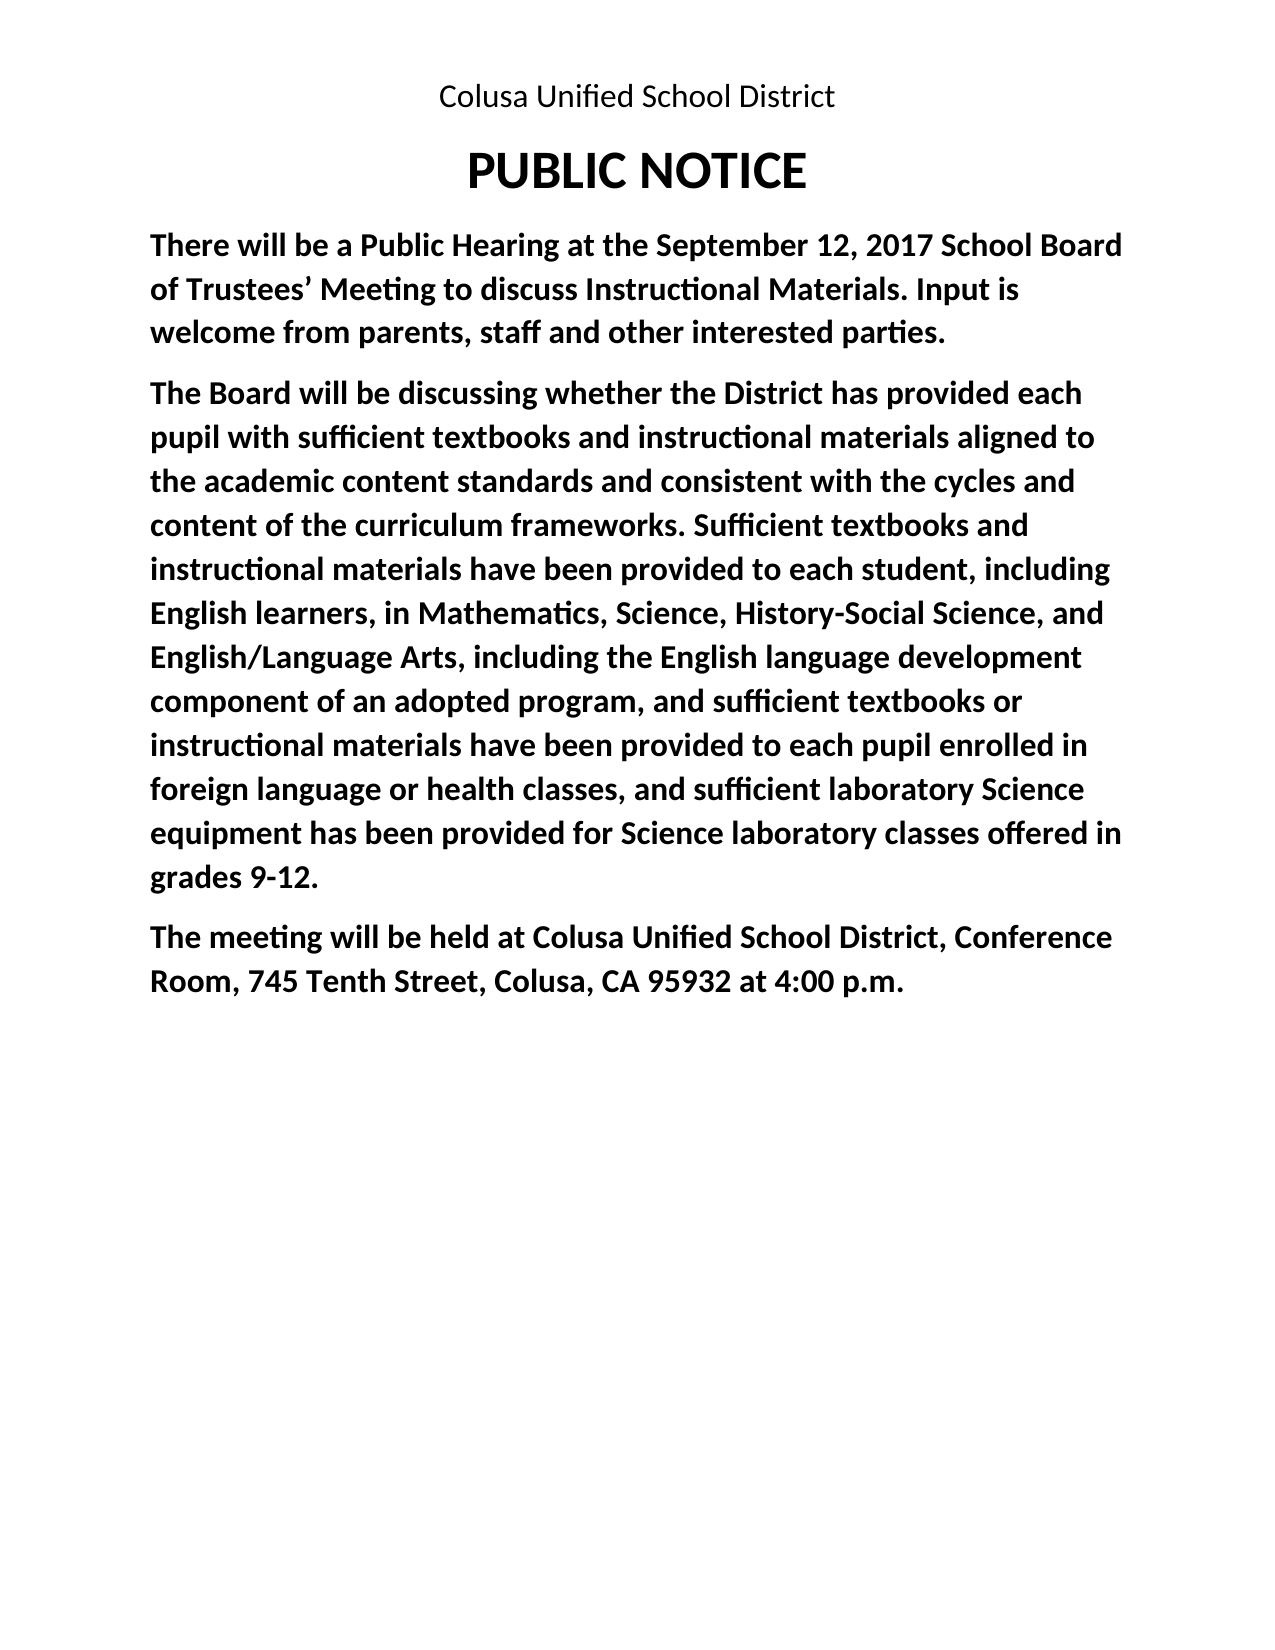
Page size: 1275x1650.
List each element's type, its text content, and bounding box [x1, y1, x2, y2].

text Colusa Unified School District [150, 75, 1125, 116]
text PUBLIC NOTICE [150, 136, 1125, 202]
text There will be a Public Hearing at the September 12, 2017 School Board of Trustees’ Meeting to discuss Instructional Materials. Input is welcome from parents, staff and other interested parties. [150, 224, 1125, 352]
text The meeting will be held at Colusa Unified School District, Conference Room, 745 Tenth Street, Colusa, CA 95932 at 4:00 p.m. [150, 916, 1125, 1001]
text The Board will be discussing whether the District has provided each pupil with sufficient textbooks and instructional materials aligned to the academic content standards and consistent with the cycles and content of the curriculum frameworks. Sufficient textbooks and instructional materials have been provided to each student, including English learners, in Mathematics, Science, History-Social Science, and English/Language Arts, including the English language development component of an adopted program, and sufficient textbooks or instructional materials have been provided to each pupil enrolled in foreign language or health classes, and sufficient laboratory Science equipment has been provided for Science laboratory classes offered in grades 9-12. [150, 372, 1125, 896]
